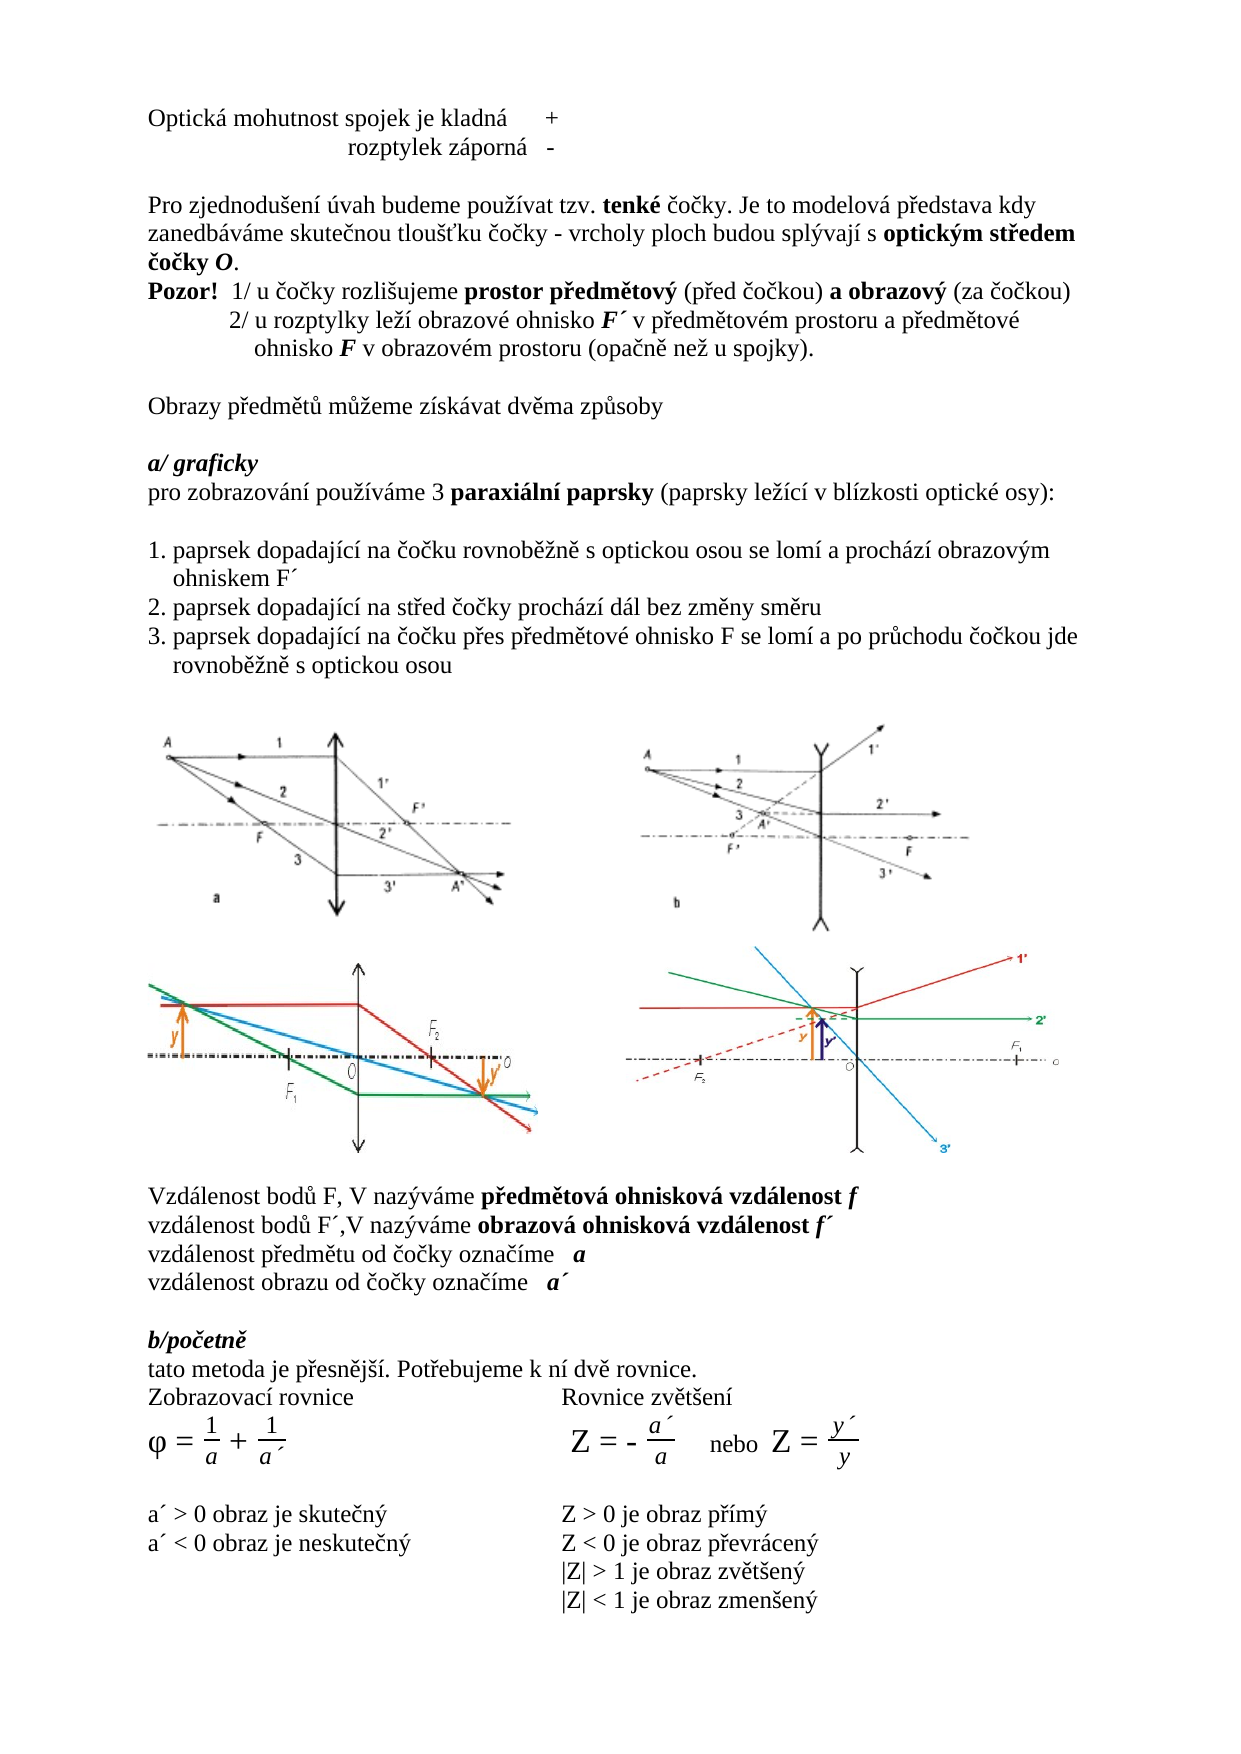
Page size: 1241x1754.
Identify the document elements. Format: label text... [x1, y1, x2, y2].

text Pro zjednodušení úvah budeme používat tzv. tenké čočky. Je to modelová představa kdy zanedbáváme skutečnou tloušťku čočky - vrcholy ploch budou splývají s optickým středem čočky O. [148, 161, 1093, 276]
text rovnoběžně s optickou osou [148, 650, 1139, 678]
text Zobrazovací rovnice Rovnice zvětšení [148, 1382, 1139, 1411]
text a/ graficky [148, 448, 1093, 477]
text pro zobrazování používáme 3 paraxiální paprsky (paprsky ležící v blízkosti optické osy): [148, 477, 1139, 535]
text b/početně [148, 1325, 1139, 1354]
text φ = + Z = - nebo Z = [148, 1411, 1139, 1470]
text 2/ u rozptylky leží obrazové ohnisko F´ v předmětovém prostoru a předmětové [148, 305, 1093, 333]
text a´ < 0 obraz je neskutečný Z < 0 je obraz převrácený [148, 1528, 1184, 1556]
text 2. paprsek dopadající na střed čočky prochází dál bez změny směru 3. paprsek dopadající na čočku přes předmětové ohnisko F se lomí a po průchodu čočkou jde [148, 592, 1139, 650]
text rozptylek záporná - [148, 132, 1093, 161]
picture [147, 963, 539, 1153]
text ohnisko F v obrazovém prostoru (opačně než u spojky). [148, 333, 1093, 362]
text Obrazy předmětů můžeme získávat dvěma způsoby [148, 391, 1093, 420]
text Vzdálenost bodů F, V nazýváme předmětová ohnisková vzdálenost f vzdálenost bodů F´,V nazýváme obrazová ohnisková vzdálenost f´ vzdálenost předmětu od čočky označíme a [148, 1181, 1093, 1267]
text vzdálenost obrazu od čočky označíme a´ [148, 1267, 1093, 1296]
text a´ > 0 obraz je skutečný Z > 0 je obraz přímý [148, 1499, 1184, 1528]
text Pozor! 1/ u čočky rozlišujeme prostor předmětový (před čočkou) a obrazový (za čočkou) [148, 276, 1093, 305]
text |Z| > 1 je obraz zvětšený [148, 1556, 1184, 1585]
text ohniskem F´ [148, 563, 1139, 592]
text tato metoda je přesnější. Potřebujeme k ní dvě rovnice. [148, 1354, 1139, 1382]
picture [614, 707, 1059, 1153]
text 1. paprsek dopadající na čočku rovnoběžně s optickou osou se lomí a prochází obrazovým [148, 535, 1139, 563]
picture [146, 707, 515, 927]
text Optická mohutnost spojek je kladná + [148, 103, 1093, 132]
text |Z| < 1 je obraz zmenšený [148, 1585, 1184, 1614]
